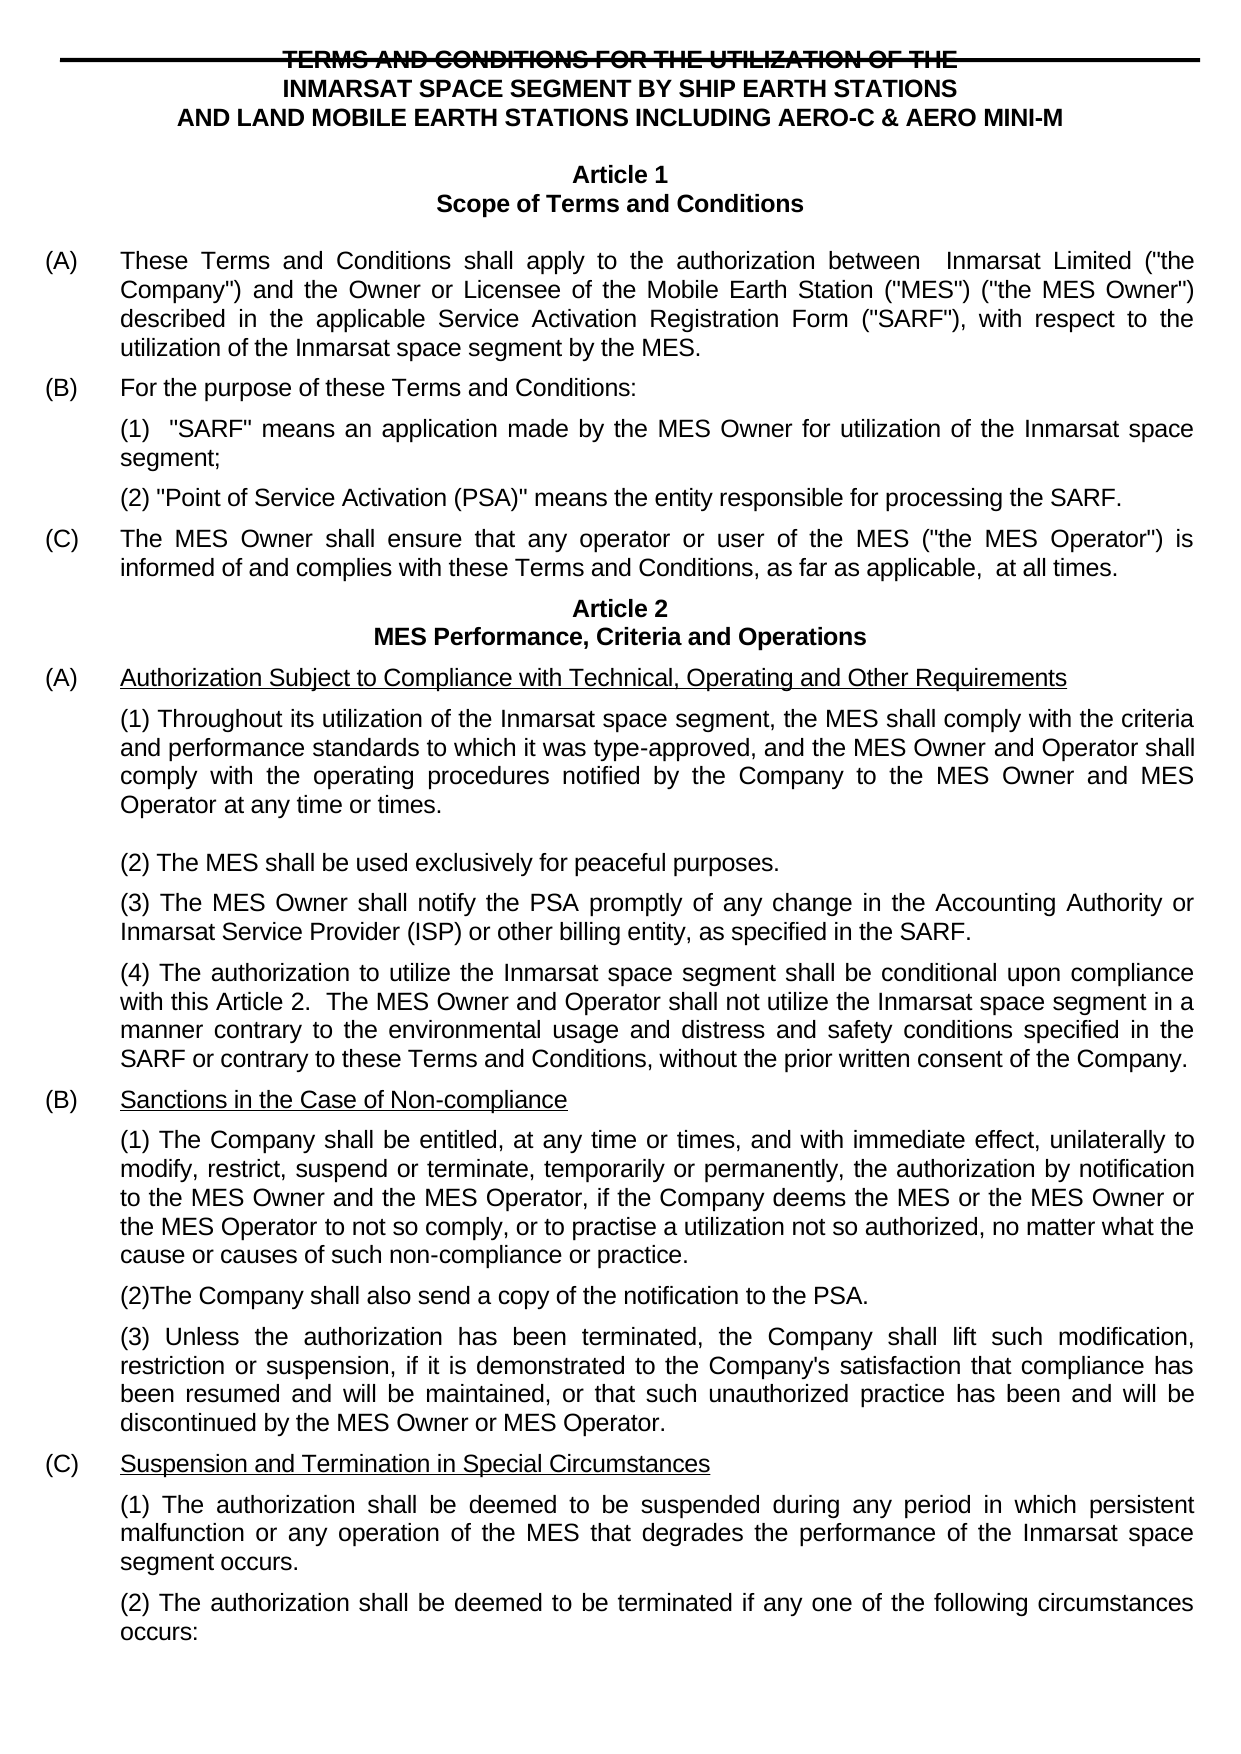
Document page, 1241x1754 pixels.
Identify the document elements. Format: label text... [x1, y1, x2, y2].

text MES Performance, Criteria and Operations [45, 622, 1195, 651]
text (B) Sanctions in the Case of Non-compliance [45, 1085, 1195, 1113]
text Scope of Terms and Conditions [45, 189, 1195, 217]
text (1) The authorization shall be deemed to be suspended during any period in which persistent malfunction or any operation of the MES that degrades the performance of the Inmarsat space segment occurs. [45, 1490, 1195, 1576]
text (2) The authorization shall be deemed to be terminated if any one of the following circumstances occurs: [45, 1588, 1195, 1645]
text (1) Throughout its utilization of the Inmarsat space segment, the MES shall comply with the criteria and performance standards to which it was type-approved, and the MES Owner and Operator shall comply with the operating procedures notified by the Company to the MES Owner and MES Operator at any time or times. [45, 704, 1195, 819]
text TERMS AND CONDITIONS FOR THE UTILIZATION OF THE [45, 45, 1195, 74]
text (A) These Terms and Conditions shall apply to the authorization between Inmarsat Limited ("the Company") and the Owner or Licensee of the Mobile Earth Station ("MES") ("the MES Owner") described in the applicable Service Activation Registration Form ("SARF"), with respect to the utilization of the Inmarsat space segment by the MES. [45, 246, 1195, 361]
text (C) The MES Owner shall ensure that any operator or user of the MES ("the MES Operator") is informed of and complies with these Terms and Conditions, as far as applicable, at all times. [45, 524, 1195, 582]
text (A) Authorization Subject to Compliance with Technical, Operating and Other Requirements [45, 663, 1195, 692]
text (C) Suspension and Termination in Special Circumstances [45, 1449, 1195, 1478]
text (3) Unless the authorization has been terminated, the Company shall lift such modification, restriction or suspension, if it is demonstrated to the Company's satisfaction that compliance has been resumed and will be maintained, or that such unauthorized practice has been and will be discontinued by the MES Owner or MES Operator. [45, 1322, 1195, 1437]
text (B) For the purpose of these Terms and Conditions: [45, 373, 1195, 402]
text (1) "SARF" means an application made by the MES Owner for utilization of the Inmarsat space segment; [120, 414, 1195, 471]
text (2) "Point of Service Activation (PSA)" means the entity responsible for processing the SARF. [120, 483, 1195, 512]
text AND LAND MOBILE EARTH STATIONS INCLUDING AERO-C & AERO MINI-M [45, 102, 1195, 131]
text INMARSAT SPACE SEGMENT BY SHIP EARTH STATIONS [45, 74, 1195, 102]
text (4) The authorization to utilize the Inmarsat space segment shall be conditional upon compliance with this Article 2. The MES Owner and Operator shall not utilize the Inmarsat space segment in a manner contrary to the environmental usage and distress and safety conditions specified in the SARF or contrary to these Terms and Conditions, without the prior written consent of the Company. [45, 958, 1195, 1073]
text (2) The MES shall be used exclusively for peaceful purposes. [45, 848, 1195, 876]
text Article 2 [45, 594, 1195, 622]
text (2)The Company shall also send a copy of the notification to the PSA. [45, 1281, 1195, 1310]
text (3) The MES Owner shall notify the PSA promptly of any change in the Accounting Authority or Inmarsat Service Provider (ISP) or other billing entity, as specified in the SARF. [45, 888, 1195, 946]
text Article 1 [45, 160, 1195, 189]
text (1) The Company shall be entitled, at any time or times, and with immediate effect, unilaterally to modify, restrict, suspend or terminate, temporarily or permanently, the authorization by notification to the MES Owner and the MES Operator, if the Company deems the MES or the MES Owner or the MES Operator to not so comply, or to practise a utilization not so authorized, no matter what the cause or causes of such non-compliance or practice. [45, 1126, 1195, 1269]
